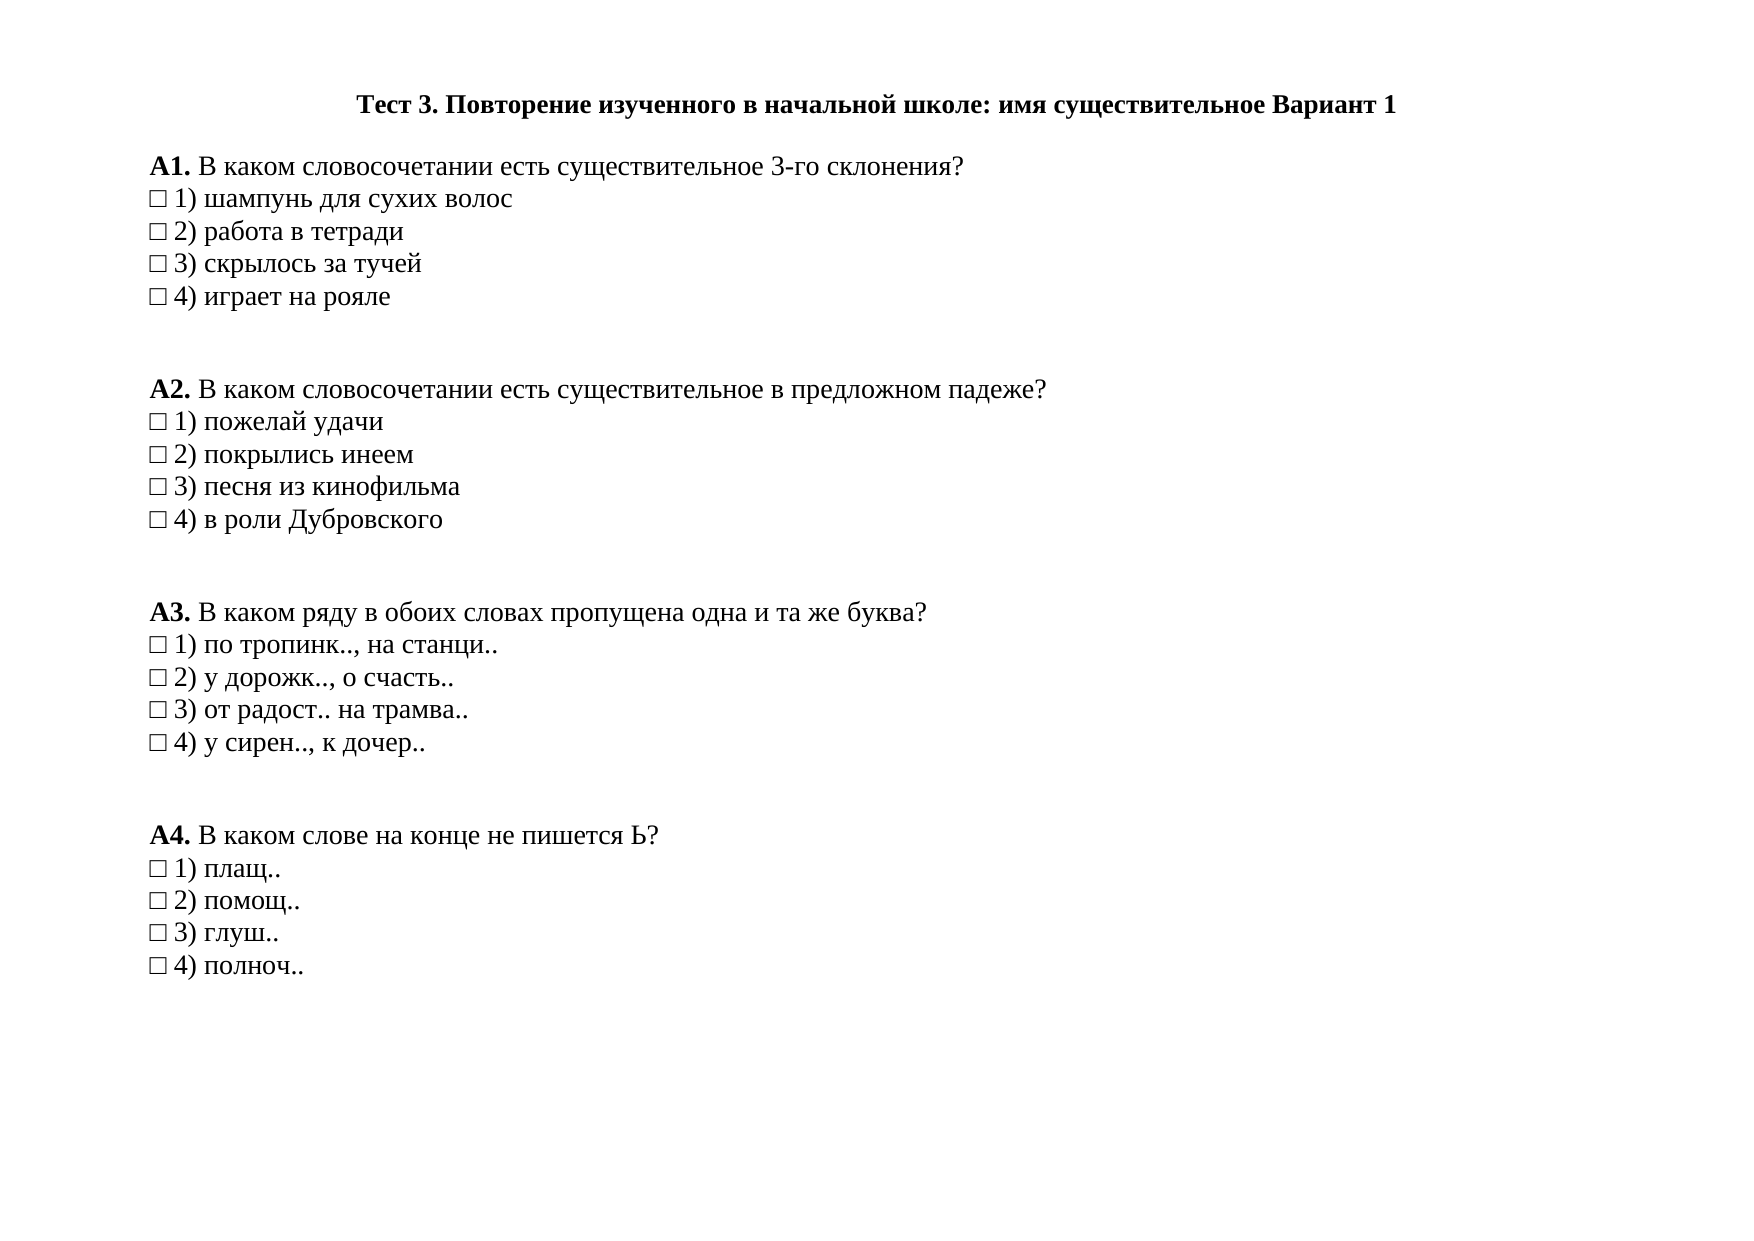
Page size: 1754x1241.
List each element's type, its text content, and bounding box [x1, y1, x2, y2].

text А3. В каком ряду в обоих словах пропущена одна и та же буква? [118, 595, 1636, 628]
text А4. В каком слове на конце не пишется Ь? [118, 818, 1636, 851]
text □ 4) у сирен.., к дочер.. [118, 725, 1636, 757]
text □ 3) песня из кинофильма [118, 469, 1636, 502]
text □ 4) играет на рояле [118, 278, 1636, 311]
text □ 3) скрылось за тучей [118, 246, 1636, 278]
text □ 3) глуш.. [118, 916, 1636, 948]
text □ 2) работа в тетради [118, 214, 1636, 246]
text □ 1) шампунь для сухих волос [118, 181, 1636, 214]
text □ 1) по тропинк.., на станци.. [118, 628, 1636, 660]
text □ 3) от радост.. на трамва.. [118, 692, 1636, 725]
text □ 2) помощ.. [118, 883, 1636, 916]
text А1. В каком словосочетании есть существительное 3-го склонения? [118, 149, 1636, 181]
text Тест 3. Повторение изученного в начальной школе: имя существительное Вариант 1 [118, 89, 1636, 120]
text □ 4) в роли Дубровского [118, 502, 1636, 534]
text □ 1) пожелай удачи [118, 404, 1636, 437]
text □ 4) полноч.. [118, 948, 1636, 980]
text □ 1) плащ.. [118, 851, 1636, 883]
text □ 2) покрылись инеем [118, 437, 1636, 469]
text А2. В каком словосочетании есть существительное в предложном падеже? [118, 372, 1636, 404]
text □ 2) у дорожк.., о счасть.. [118, 660, 1636, 692]
